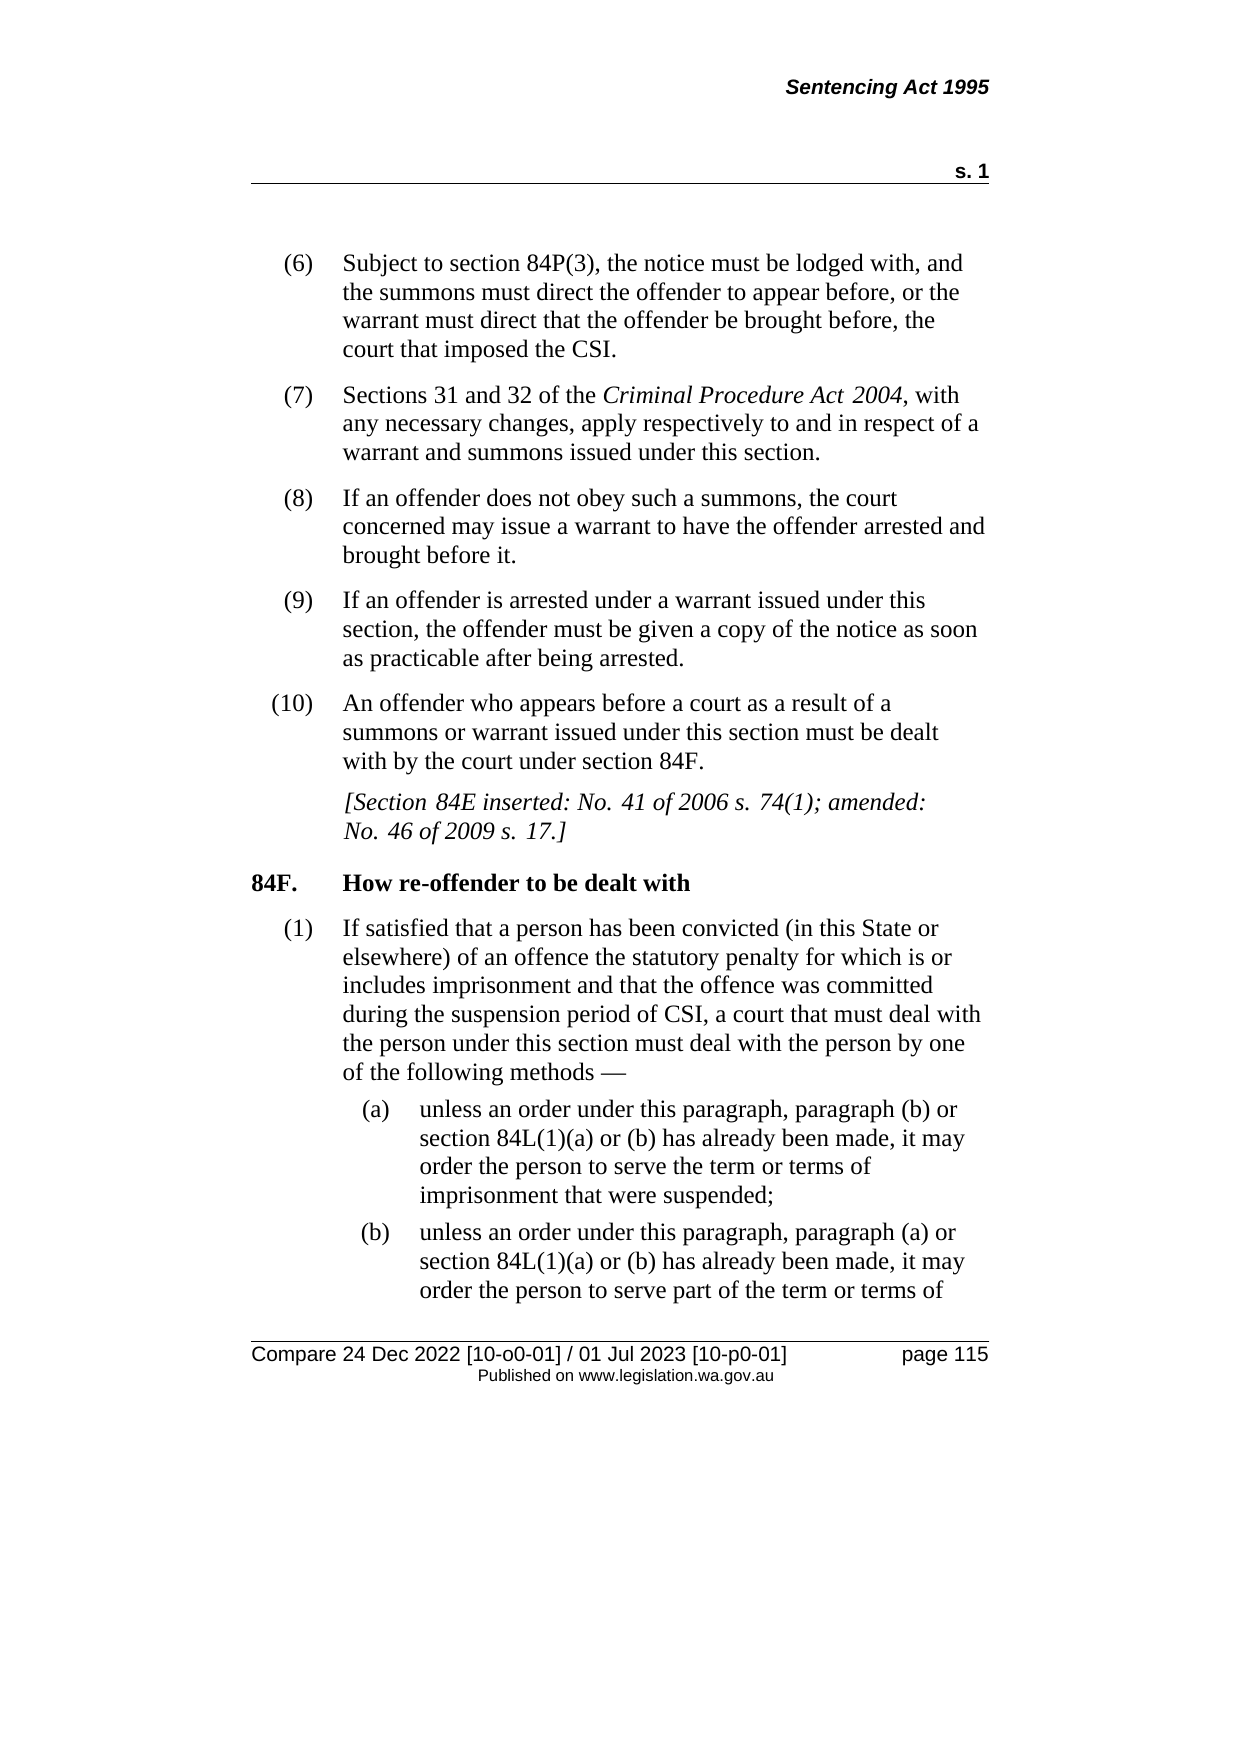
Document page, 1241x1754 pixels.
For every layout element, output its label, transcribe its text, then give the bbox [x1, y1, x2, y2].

text (10) An offender who appears before a court as a result of a summons or warrant issued under this section must be dealt with by the court under section 84F. [251, 688, 989, 775]
text (9) If an offender is arrested under a warrant issued under this section, the offender must be given a copy of the notice as soon as practicable after being arrested. [251, 586, 989, 672]
text (8) If an offender does not obey such a summons, the court concerned may issue a warrant to have the offender arrested and brought before it. [251, 483, 989, 569]
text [251, 1217, 989, 1303]
text (7) Sections 31 and 32 of the Criminal Procedure Act 2004, with any necessary changes, apply respectively to and in respect of a warrant and summons issued under this section. [251, 380, 989, 466]
text (6) Subject to section 84P(3), the notice must be lodged with, and the summons must direct the offender to appear before, or the warrant must direct that the offender be brought before, the court that imposed the CSI. [251, 248, 989, 363]
text [Section 84E inserted: No. 41 of 2006 s. 74(1); amended: No. 46 of 2009 s. 17.] [251, 787, 989, 845]
text (a) unless an order under this paragraph, paragraph (b) or section 84L(1)(a) or (b) has already been made, it may order the person to serve the term or terms of imprisonment that were suspended; [251, 1094, 989, 1209]
subtitle 84F. How re-offender to be dealt with [251, 868, 989, 896]
text (1) If satisfied that a person has been convicted (in this State or elsewhere) of an offence the statutory penalty for which is or includes imprisonment and that the offence was committed during the suspension period of CSI, a court that must deal with the person under this section must deal with the person by one of the following methods — [251, 913, 989, 1086]
